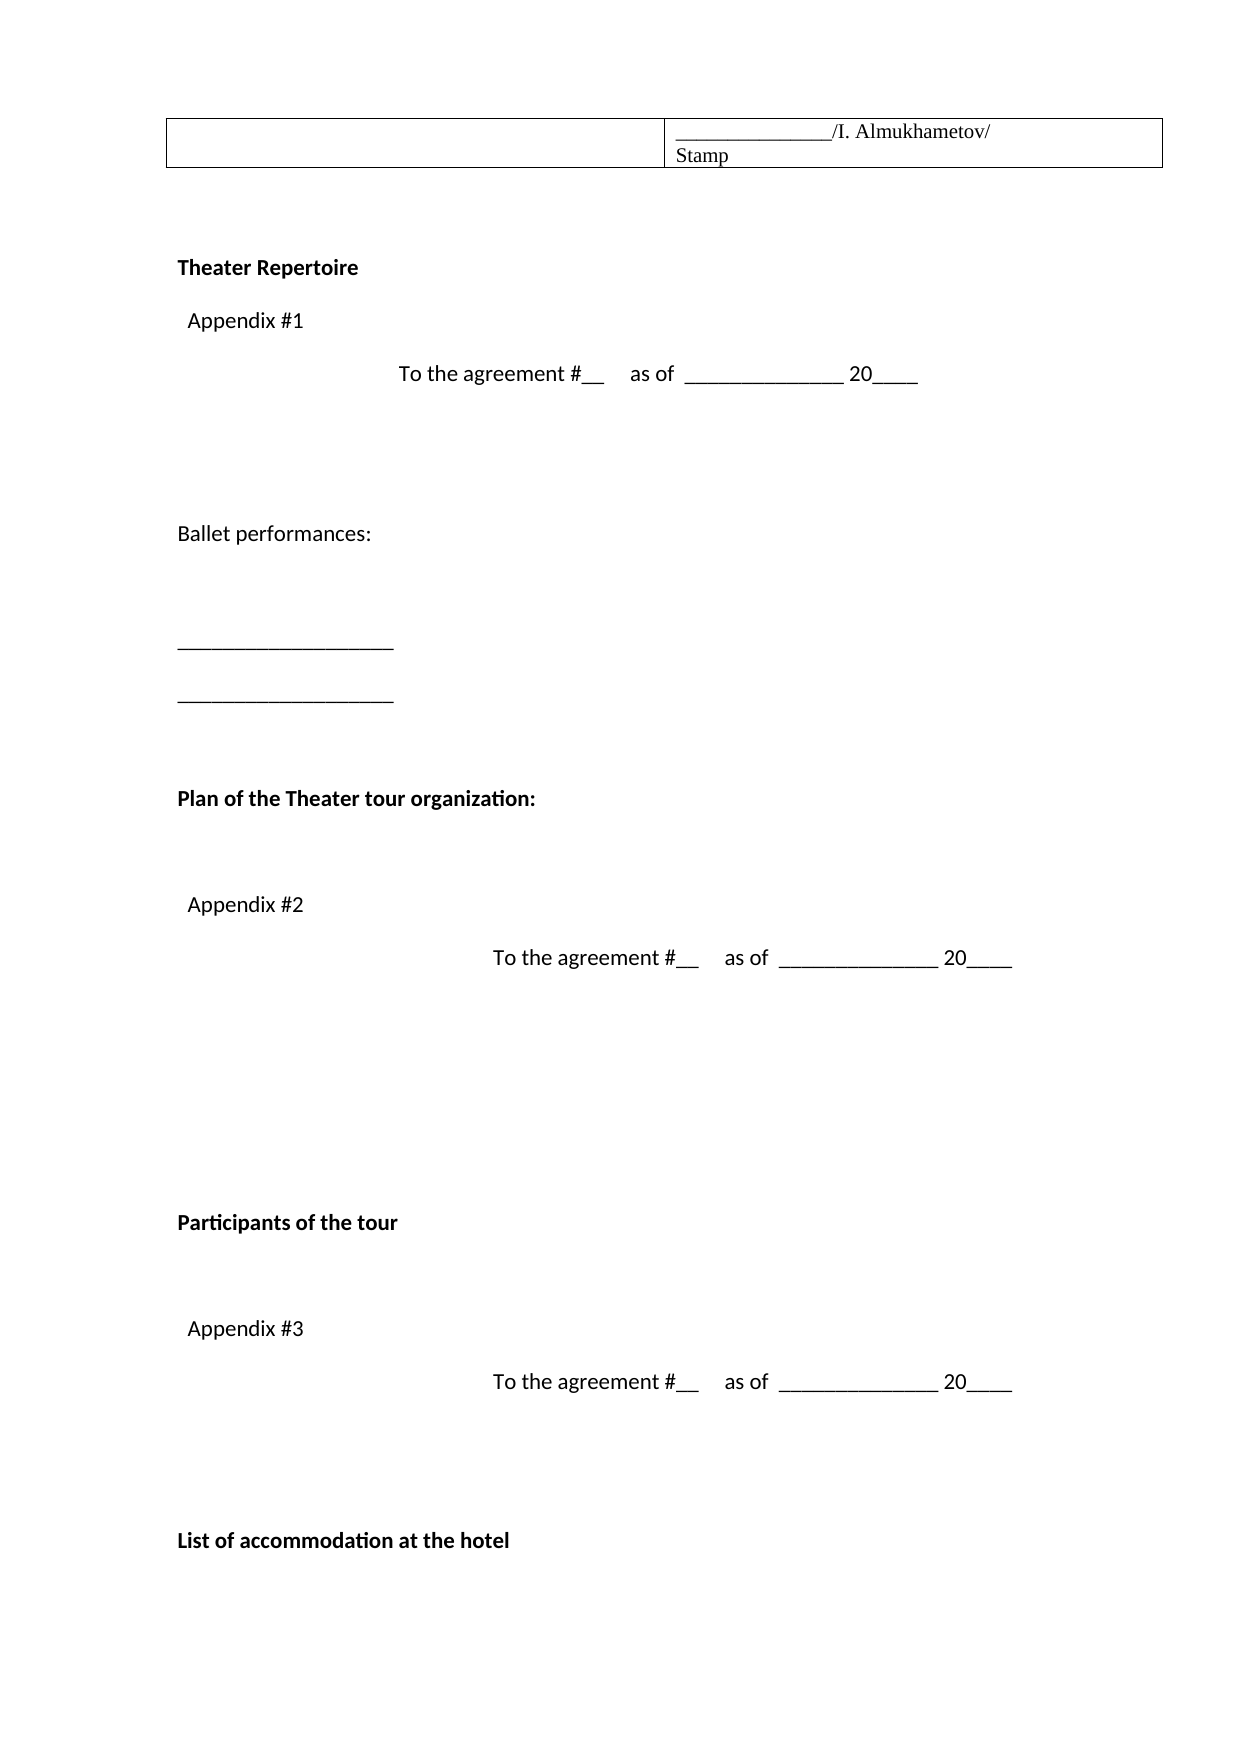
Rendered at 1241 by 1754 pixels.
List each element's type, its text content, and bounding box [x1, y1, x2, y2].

table_header [167, 119, 664, 167]
text Plan of the Theater tour organization: [177, 784, 1152, 812]
text Ballet performances: [177, 519, 1152, 547]
text Theater Repertoire [177, 253, 1152, 282]
text Appendix #2 [177, 890, 1152, 918]
text To the agreement #__ as of ______________ 20____ [325, 359, 1152, 388]
text Participants of the tour [177, 1208, 1152, 1236]
text Appendix #1 [177, 307, 1152, 334]
text ___________________ [177, 678, 1152, 706]
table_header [665, 119, 1162, 167]
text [325, 1367, 1152, 1395]
text List of accommodation at the hotel [177, 1526, 1152, 1554]
text To the agreement #__ as of ______________ 20____ [325, 943, 1152, 971]
text Appendix #3 [177, 1314, 1152, 1342]
text ___________________ [177, 625, 1152, 653]
